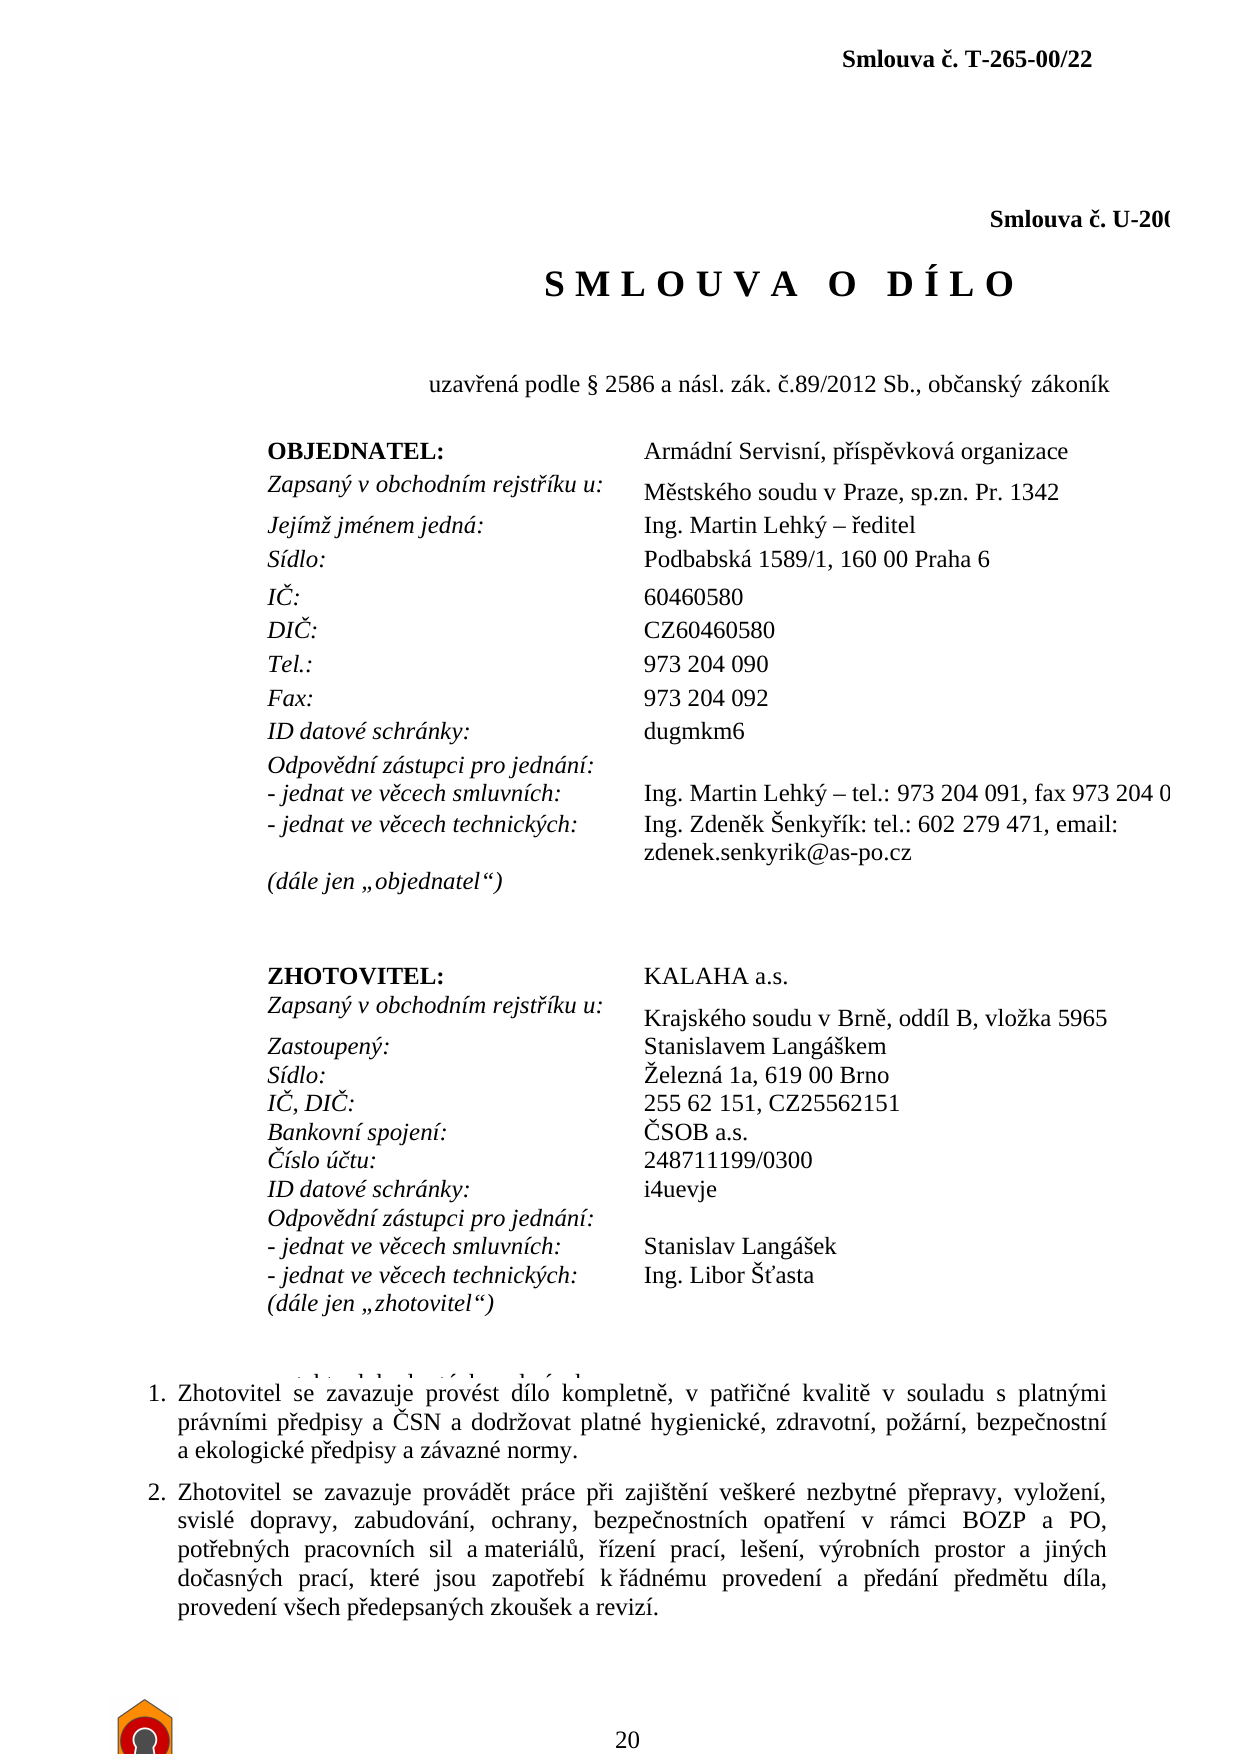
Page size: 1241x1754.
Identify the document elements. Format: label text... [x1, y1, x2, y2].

list Zhotovitel se zavazuje provádět práce při zajištění veškeré nezbytné přepravy, vyložení, svislé dopravy, zabudování, ochrany, bezpečnostních opatření v rámci BOZP a PO, potřebných pracovních sil a materiálů, řízení prací, lešení, výrobních prostor a jiných dočasných prací, které jsou zapotřebí k řádnému provedení a předání předmětu díla, provedení všech předepsaných zkoušek a revizí. [148, 1477, 1107, 1621]
picture [109, 1696, 180, 1754]
list Zhotovitel se zavazuje provést dílo kompletně, v patřičné kvalitě v souladu s platnými právními předpisy a ČSN a dodržovat platné hygienické, zdravotní, požární, bezpečnostní a ekologické předpisy a závazné normy. [148, 1378, 1107, 1464]
